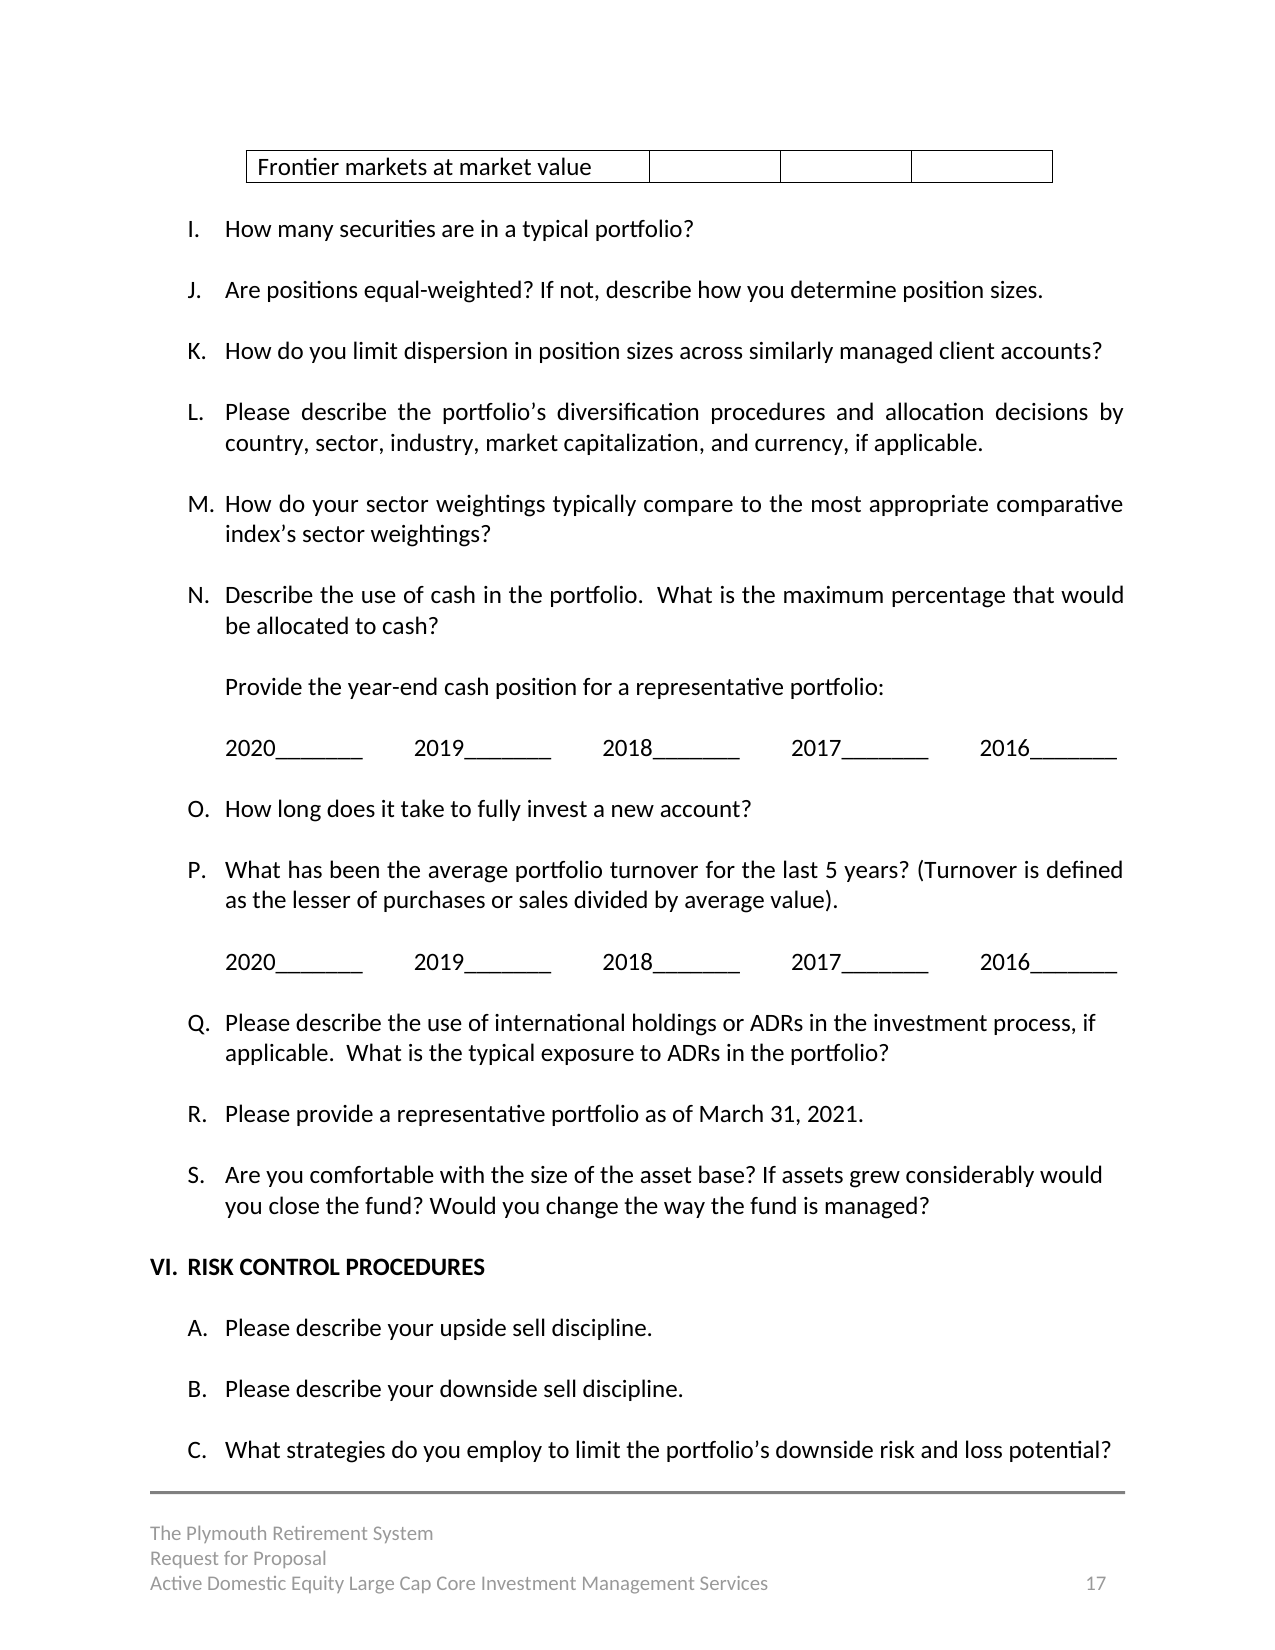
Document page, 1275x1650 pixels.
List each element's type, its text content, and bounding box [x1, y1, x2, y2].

list How long does it take to fully invest a new account? [187, 793, 1125, 823]
text 2020_______ 2019_______ 2018_______ 2017_______ 2016_______ [225, 732, 1125, 762]
list Please describe the use of international holdings or ADRs in the investment process, if applicable. What is the typical exposure to ADRs in the portfolio? [187, 1007, 1125, 1068]
list Are positions equal-weighted? If not, describe how you determine position sizes. [187, 274, 1125, 305]
list Describe the use of cash in the portfolio. What is the maximum percentage that would be allocated to cash? [187, 579, 1125, 640]
list Please describe your upside sell discipline. [187, 1312, 1125, 1342]
list RISK CONTROL PROCEDURES [150, 1251, 1125, 1281]
text 2020_______ 2019_______ 2018_______ 2017_______ 2016_______ [225, 946, 1125, 976]
table_cell [781, 151, 911, 182]
list Please provide a representative portfolio as of March 31, 2021. [187, 1098, 1125, 1129]
list Please describe the portfolio’s diversification procedures and allocation decisions by country, sector, industry, market capitalization, and currency, if applicable. [187, 396, 1125, 457]
list What strategies do you employ to limit the portfolio’s downside risk and loss potential? [187, 1434, 1125, 1464]
list How do you limit dispersion in position sizes across similarly managed client accounts? [187, 335, 1125, 366]
table_cell [650, 151, 780, 182]
table_cell Frontier markets at market value [247, 151, 649, 182]
list Please describe your downside sell discipline. [187, 1373, 1125, 1403]
list Are you comfortable with the size of the asset base? If assets grew considerably would you close the fund? Would you change the way the fund is managed? [187, 1159, 1125, 1220]
text Provide the year-end cash position for a representative portfolio: [150, 671, 1125, 701]
table_cell [912, 151, 1052, 182]
list How do your sector weightings typically compare to the most appropriate comparative index’s sector weightings? [187, 488, 1125, 549]
list What has been the average portfolio turnover for the last 5 years? (Turnover is defined as the lesser of purchases or sales divided by average value). [187, 854, 1125, 915]
list How many securities are in a typical portfolio? [187, 213, 1125, 244]
